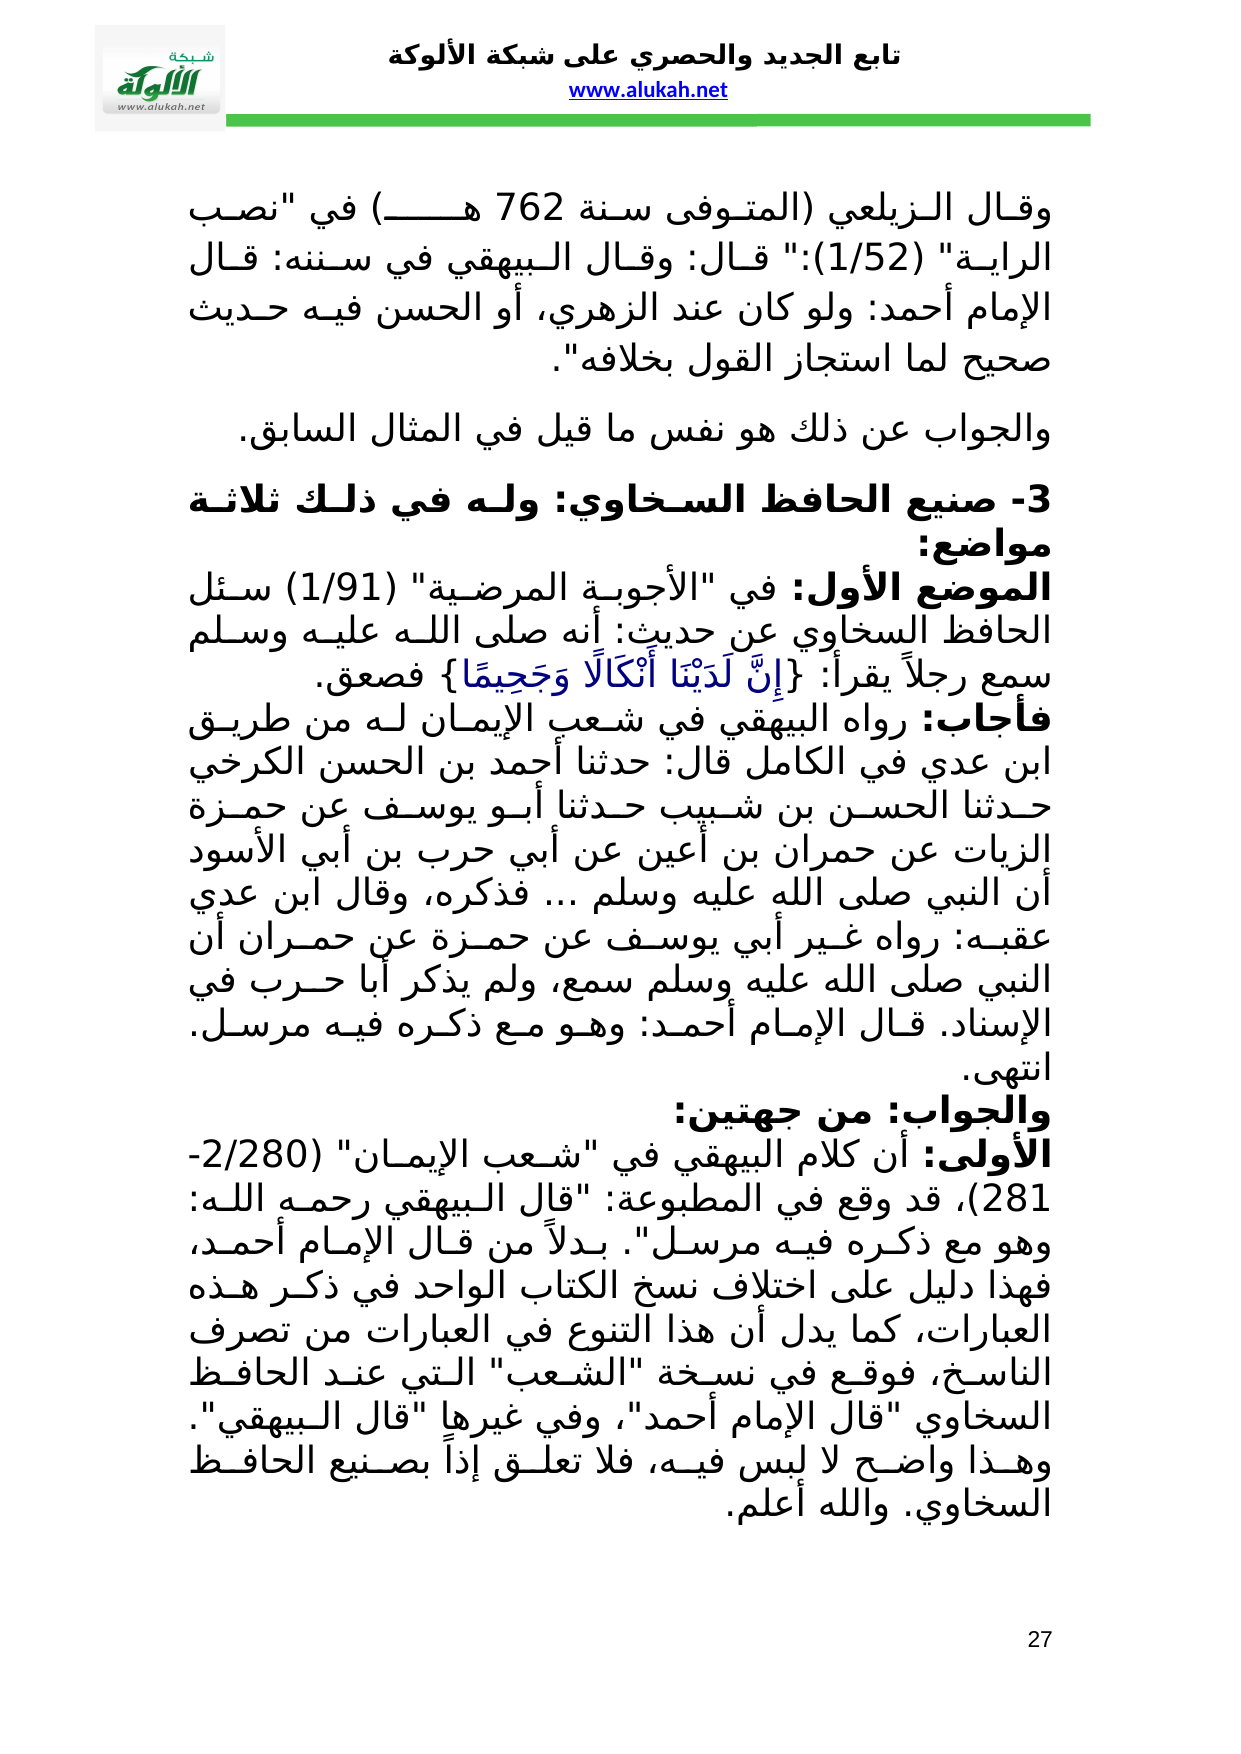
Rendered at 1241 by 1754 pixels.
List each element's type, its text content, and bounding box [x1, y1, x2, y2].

text والجواب عن ذلك هو نفس ما قيل في المثال السابق. [187, 407, 1053, 451]
text الموضع الأول: في "الأجوبة المرضية" (1/91) سئل الحافظ السخاوي عن حديث: أنه صلى الله عليه وسلم سمع رجلاً يقرأ: {إِنَّ لَدَيْنَا أَنْكَالًا وَجَحِيمًا} فصعق. [187, 565, 1053, 696]
text 3- صنيع الحافظ السخاوي: وله في ذلك ثلاثة مواضع: [187, 478, 1053, 565]
text والجواب: من جهتين: [187, 1089, 1053, 1133]
text فأجاب: رواه البيهقي في شعب الإيمان له من طريق ابن عدي في الكامل قال: حدثنا أحمد بن الحسن الكرخي حدثنا الحسن بن شبيب حدثنا أبو يوسف عن حمزة الزيات عن حمران بن أعين عن أبي حرب بن أبي الأسود أن النبي صلى الله عليه وسلم ... فذكره، وقال ابن عدي عقبه: رواه غير أبي يوسف عن حمزة عن حمران أن النبي صلى الله عليه وسلم سمع، ولم يذكر أبا حرب في الإسناد. قال الإمام أحمد: وهو مع ذكره فيه مرسل. انتهى. [187, 696, 1053, 1089]
text الأولى: أن كلام البيهقي في "شعب الإيمان" (2/280-281)، قد وقع في المطبوعة: "قال البيهقي رحمه الله: وهو مع ذكره فيه مرسل". بدلاً من قال الإمام أحمد، فهذا دليل على اختلاف نسخ الكتاب الواحد في ذكر هذه العبارات، كما يدل أن هذا التنوع في العبارات من تصرف الناسخ، فوقع في نسخة "الشعب" التي عند الحافظ السخاوي "قال الإمام أحمد"، وفي غيرها "قال البيهقي". وهذا واضح لا لبس فيه، فلا تعلق إذاً بصنيع الحافظ السخاوي. والله أعلم. [187, 1133, 1053, 1526]
text وقال الزيلعي (المتوفى سنة 762 هــــــ) في "نصب الراية" (1/52):" قال: وقال البيهقي في سننه: قال الإمام أحمد: ولو كان عند الزهري، أو الحسن فيه حديث صحيح لما استجاز القول بخلافه". [187, 186, 1053, 380]
